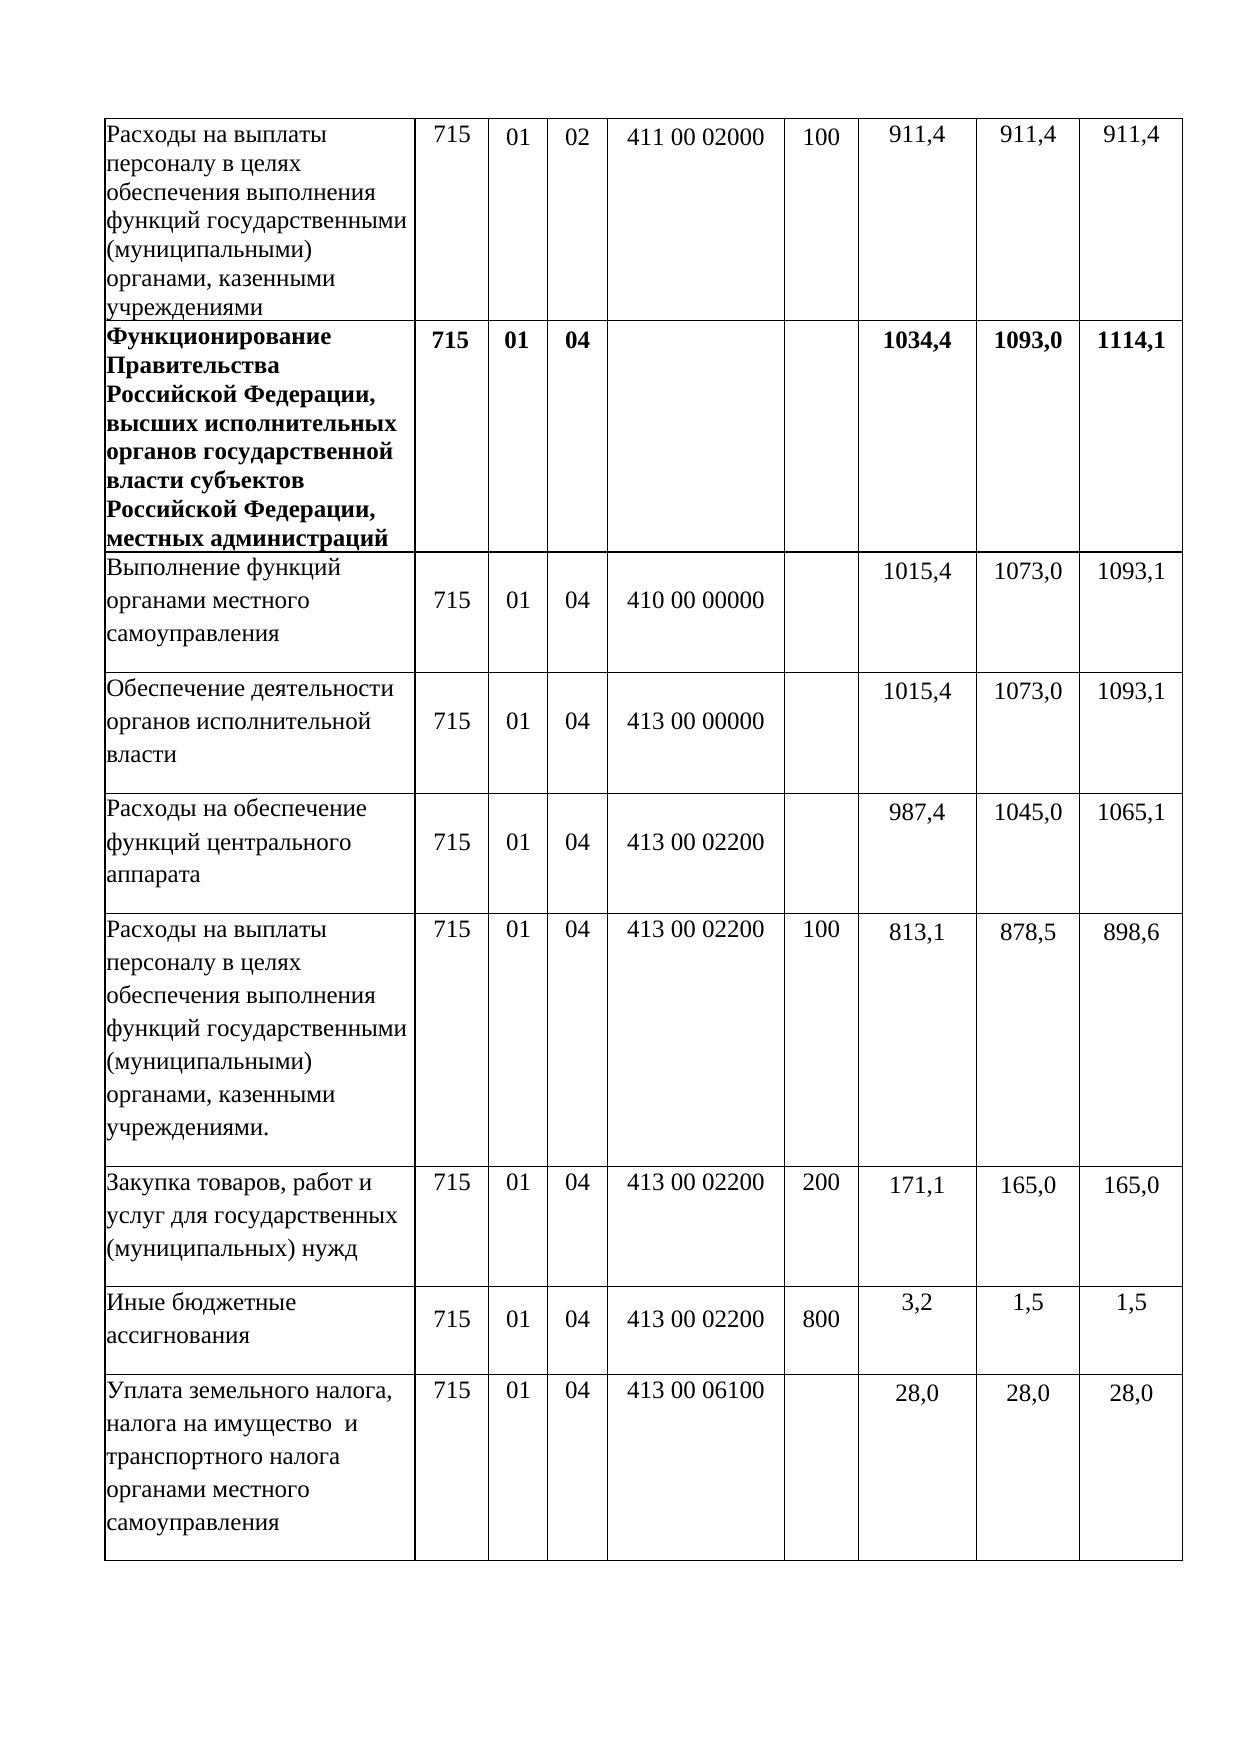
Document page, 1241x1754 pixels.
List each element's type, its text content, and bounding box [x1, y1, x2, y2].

table_cell 715 [416, 1375, 488, 1560]
table_cell 04 [548, 553, 607, 672]
table_cell 1114,1 [1080, 321, 1182, 551]
table_cell 715 [416, 119, 488, 320]
table_cell 800 [785, 1287, 858, 1374]
table_cell 715 [416, 914, 488, 1166]
table_cell 1015,4 [859, 673, 976, 792]
table_cell Выполнение функций органами местного самоуправления [106, 553, 414, 672]
table_cell 413 00 00000 [608, 673, 784, 792]
table_cell Функционирование Правительства Российской Федерации, высших исполнительных органов государственной власти субъектов Российской Федерации, местных администраций [106, 321, 414, 551]
table_cell 1045,0 [977, 794, 1079, 913]
table_cell Иные бюджетные ассигнования [106, 1287, 414, 1374]
table_cell 01 [489, 673, 547, 792]
table_cell 04 [548, 1167, 607, 1286]
table_cell 715 [416, 1287, 488, 1374]
table_cell 911,4 [977, 119, 1079, 320]
table_cell 715 [416, 673, 488, 792]
table_cell 100 [785, 914, 858, 1166]
table_cell 1073,0 [977, 553, 1079, 672]
table_cell 04 [548, 1375, 607, 1560]
table_cell 04 [548, 673, 607, 792]
table_cell 1065,1 [1080, 794, 1182, 913]
table_cell 01 [489, 794, 547, 913]
table_cell 28,0 [1080, 1375, 1182, 1560]
table_cell 813,1 [859, 914, 976, 1166]
table_cell 898,6 [1080, 914, 1182, 1166]
table_cell 28,0 [977, 1375, 1079, 1560]
table_cell 01 [489, 321, 547, 551]
table_cell 171,1 [859, 1167, 976, 1286]
table_cell 01 [489, 119, 547, 320]
table_cell [608, 321, 784, 551]
table_cell 04 [548, 794, 607, 913]
table_cell 3,2 [859, 1287, 976, 1374]
table_cell 1093,0 [977, 321, 1079, 551]
table_cell 715 [416, 553, 488, 672]
table_cell 01 [489, 1375, 547, 1560]
table_cell 413 00 02200 [608, 1287, 784, 1374]
table_cell [785, 553, 858, 672]
table_cell 413 00 02200 [608, 794, 784, 913]
table_cell 715 [416, 794, 488, 913]
table_cell 413 00 06100 [608, 1375, 784, 1560]
table_cell 165,0 [1080, 1167, 1182, 1286]
table_cell Расходы на выплаты персоналу в целях обеспечения выполнения функций государственными (муниципальными) органами, казенными учреждениями [106, 119, 414, 320]
table_cell 411 00 02000 [608, 119, 784, 320]
table_cell 1073,0 [977, 673, 1079, 792]
table_cell 200 [785, 1167, 858, 1286]
table_cell Обеспечение деятельности органов исполнительной власти [106, 673, 414, 792]
table_cell 28,0 [859, 1375, 976, 1560]
table_cell Расходы на обеспечение функций центрального аппарата [106, 794, 414, 913]
table_cell 911,4 [859, 119, 976, 320]
table_cell 1,5 [1080, 1287, 1182, 1374]
table_cell [785, 1375, 858, 1560]
table_cell 987,4 [859, 794, 976, 913]
table_cell 715 [416, 1167, 488, 1286]
table_cell 911,4 [1080, 119, 1182, 320]
table_cell 04 [548, 1287, 607, 1374]
table_cell 01 [489, 553, 547, 672]
table_cell 02 [548, 119, 607, 320]
table_cell 410 00 00000 [608, 553, 784, 672]
table_cell [785, 794, 858, 913]
table_cell 1093,1 [1080, 553, 1182, 672]
table_cell 100 [785, 119, 858, 320]
table_cell 413 00 02200 [608, 914, 784, 1166]
table_cell 01 [489, 1287, 547, 1374]
table_cell 413 00 02200 [608, 1167, 784, 1286]
table_cell 01 [489, 1167, 547, 1286]
table_cell Расходы на выплаты персоналу в целях обеспечения выполнения функций государственными (муниципальными) органами, казенными учреждениями. [106, 914, 414, 1166]
table_cell 04 [548, 914, 607, 1166]
table_cell 1,5 [977, 1287, 1079, 1374]
table_cell Уплата земельного налога, налога на имущество и транспортного налога органами местного самоуправления [106, 1375, 414, 1560]
table_cell Закупка товаров, работ и услуг для государственных (муниципальных) нужд [106, 1167, 414, 1286]
table_cell 1034,4 [859, 321, 976, 551]
table_cell 715 [416, 321, 488, 551]
table_cell 01 [489, 914, 547, 1166]
table_cell 165,0 [977, 1167, 1079, 1286]
table_cell [785, 673, 858, 792]
table_cell 878,5 [977, 914, 1079, 1166]
table_cell 1093,1 [1080, 673, 1182, 792]
table_cell [785, 321, 858, 551]
table_cell 04 [548, 321, 607, 551]
table_cell 1015,4 [859, 553, 976, 672]
